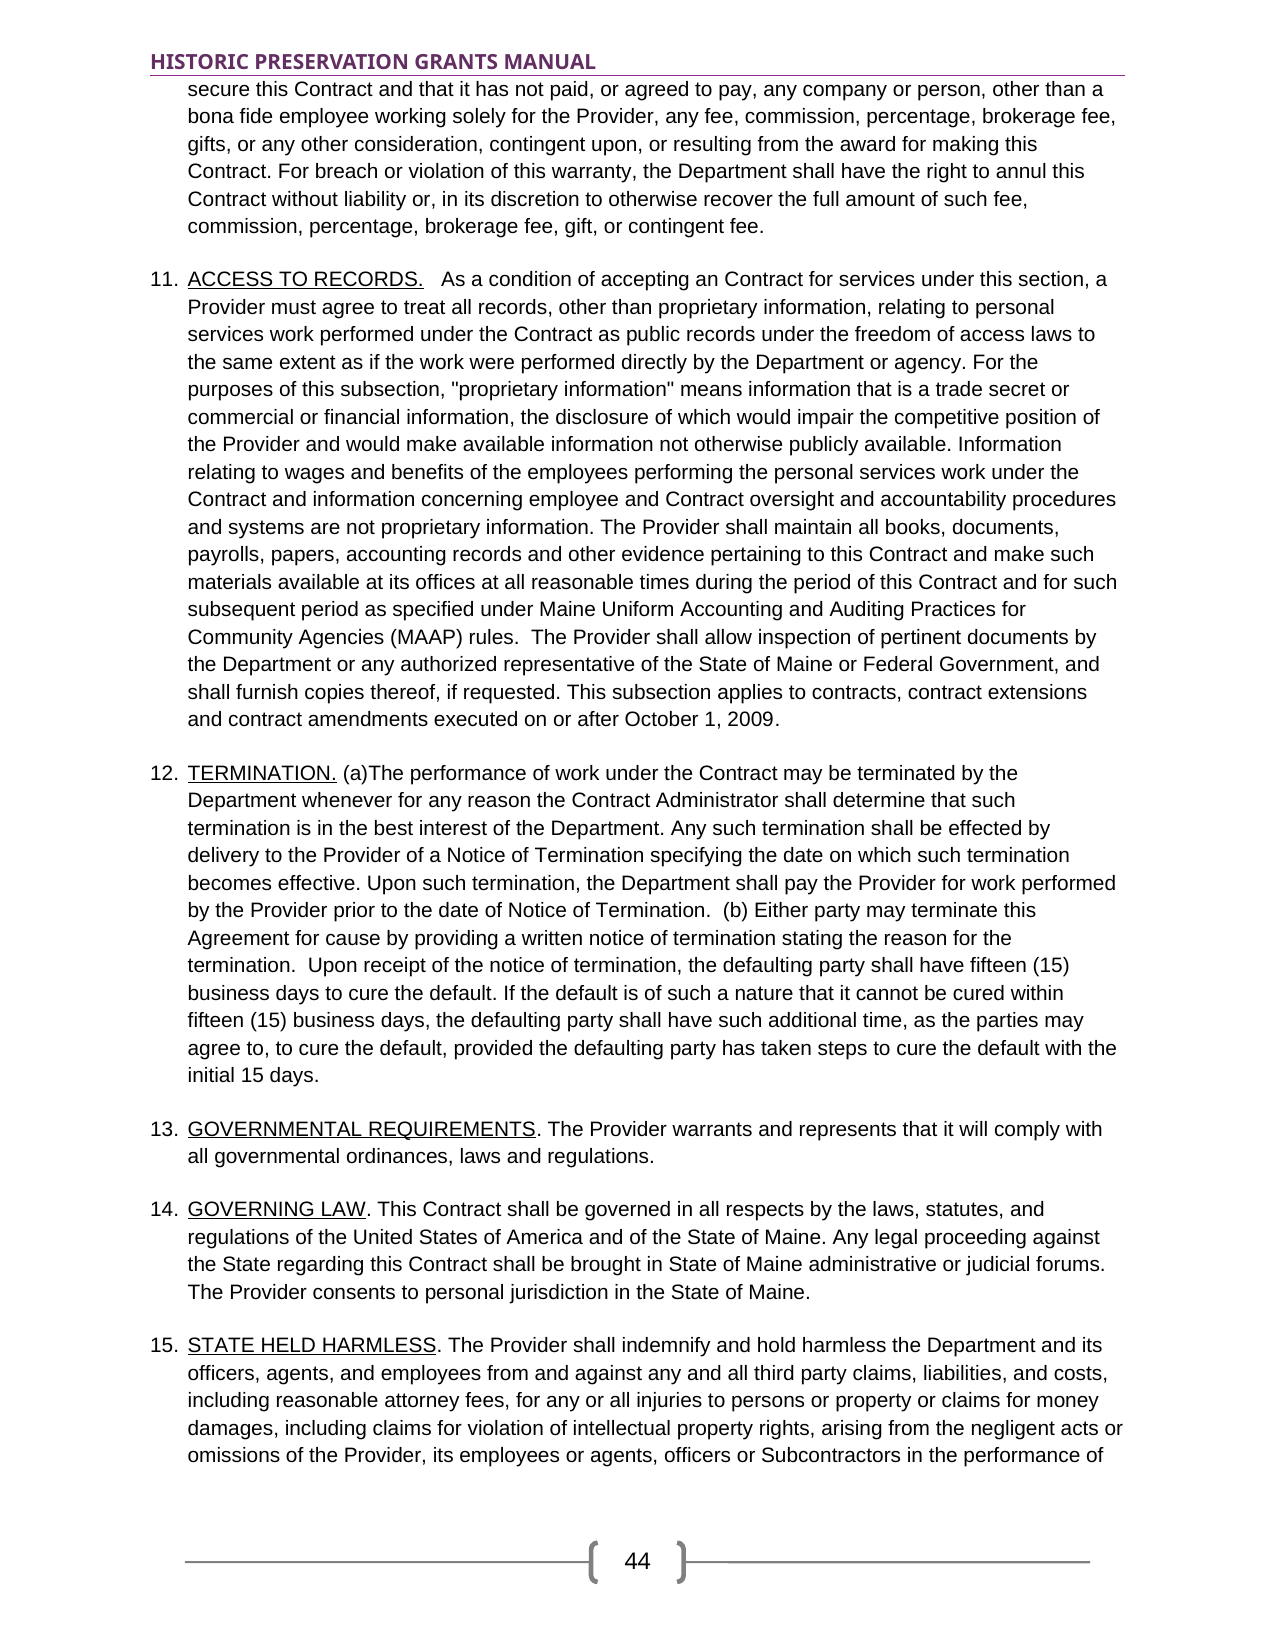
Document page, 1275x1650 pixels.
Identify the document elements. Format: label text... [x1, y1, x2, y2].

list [150, 1333, 1125, 1467]
list TERMINATION. (a)The performance of work under the Contract may be terminated by the Department whenever for any reason the Contract Administrator shall determine that such termination is in the best interest of the Department. Any such termination shall be effected by delivery to the Provider of a Notice of Termination specifying the date on which such termination becomes effective. Upon such termination, the Department shall pay the Provider for work performed by the Provider prior to the date of Notice of Termination. (b) Either party may terminate this Agreement for cause by providing a written notice of termination stating the reason for the termination. Upon receipt of the notice of termination, the defaulting party shall have fifteen (15) business days to cure the default. If the default is of such a nature that it cannot be cured within fifteen (15) business days, the defaulting party shall have such additional time, as the parties may agree to, to cure the default, provided the defaulting party has taken steps to cure the default with the initial 15 days. [150, 761, 1125, 1087]
list GOVERNING LAW. This Contract shall be governed in all respects by the laws, statutes, and regulations of the United States of America and of the State of Maine. Any legal proceeding against the State regarding this Contract shall be brought in State of Maine administrative or judicial forums. The Provider consents to personal jurisdiction in the State of Maine. [150, 1197, 1125, 1304]
list ACCESS TO RECORDS. As a condition of accepting an Contract for services under this section, a Provider must agree to treat all records, other than proprietary information, relating to personal services work performed under the Contract as public records under the freedom of access laws to the same extent as if the work were performed directly by the Department or agency. For the purposes of this subsection, "proprietary information" means information that is a trade secret or commercial or financial information, the disclosure of which would impair the competitive position of the Provider and would make available information not otherwise publicly available. Information relating to wages and benefits of the employees performing the personal services work under the Contract and information concerning employee and Contract oversight and accountability procedures and systems are not proprietary information. The Provider shall maintain all books, documents, payrolls, papers, accounting records and other evidence pertaining to this Contract and make such materials available at its offices at all reasonable times during the period of this Contract and for such subsequent period as specified under Maine Uniform Accounting and Auditing Practices for Community Agencies (MAAP) rules. The Provider shall allow inspection of pertinent documents by the Department or any authorized representative of the State of Maine or Federal Government, and shall furnish copies thereof, if requested. This subsection applies to contracts, contract extensions and contract amendments executed on or after October 1, 2009. [150, 267, 1125, 731]
list GOVERNMENTAL REQUIREMENTS. The Provider warrants and represents that it will comply with all governmental ordinances, laws and regulations. [150, 1116, 1125, 1168]
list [150, 76, 1125, 238]
